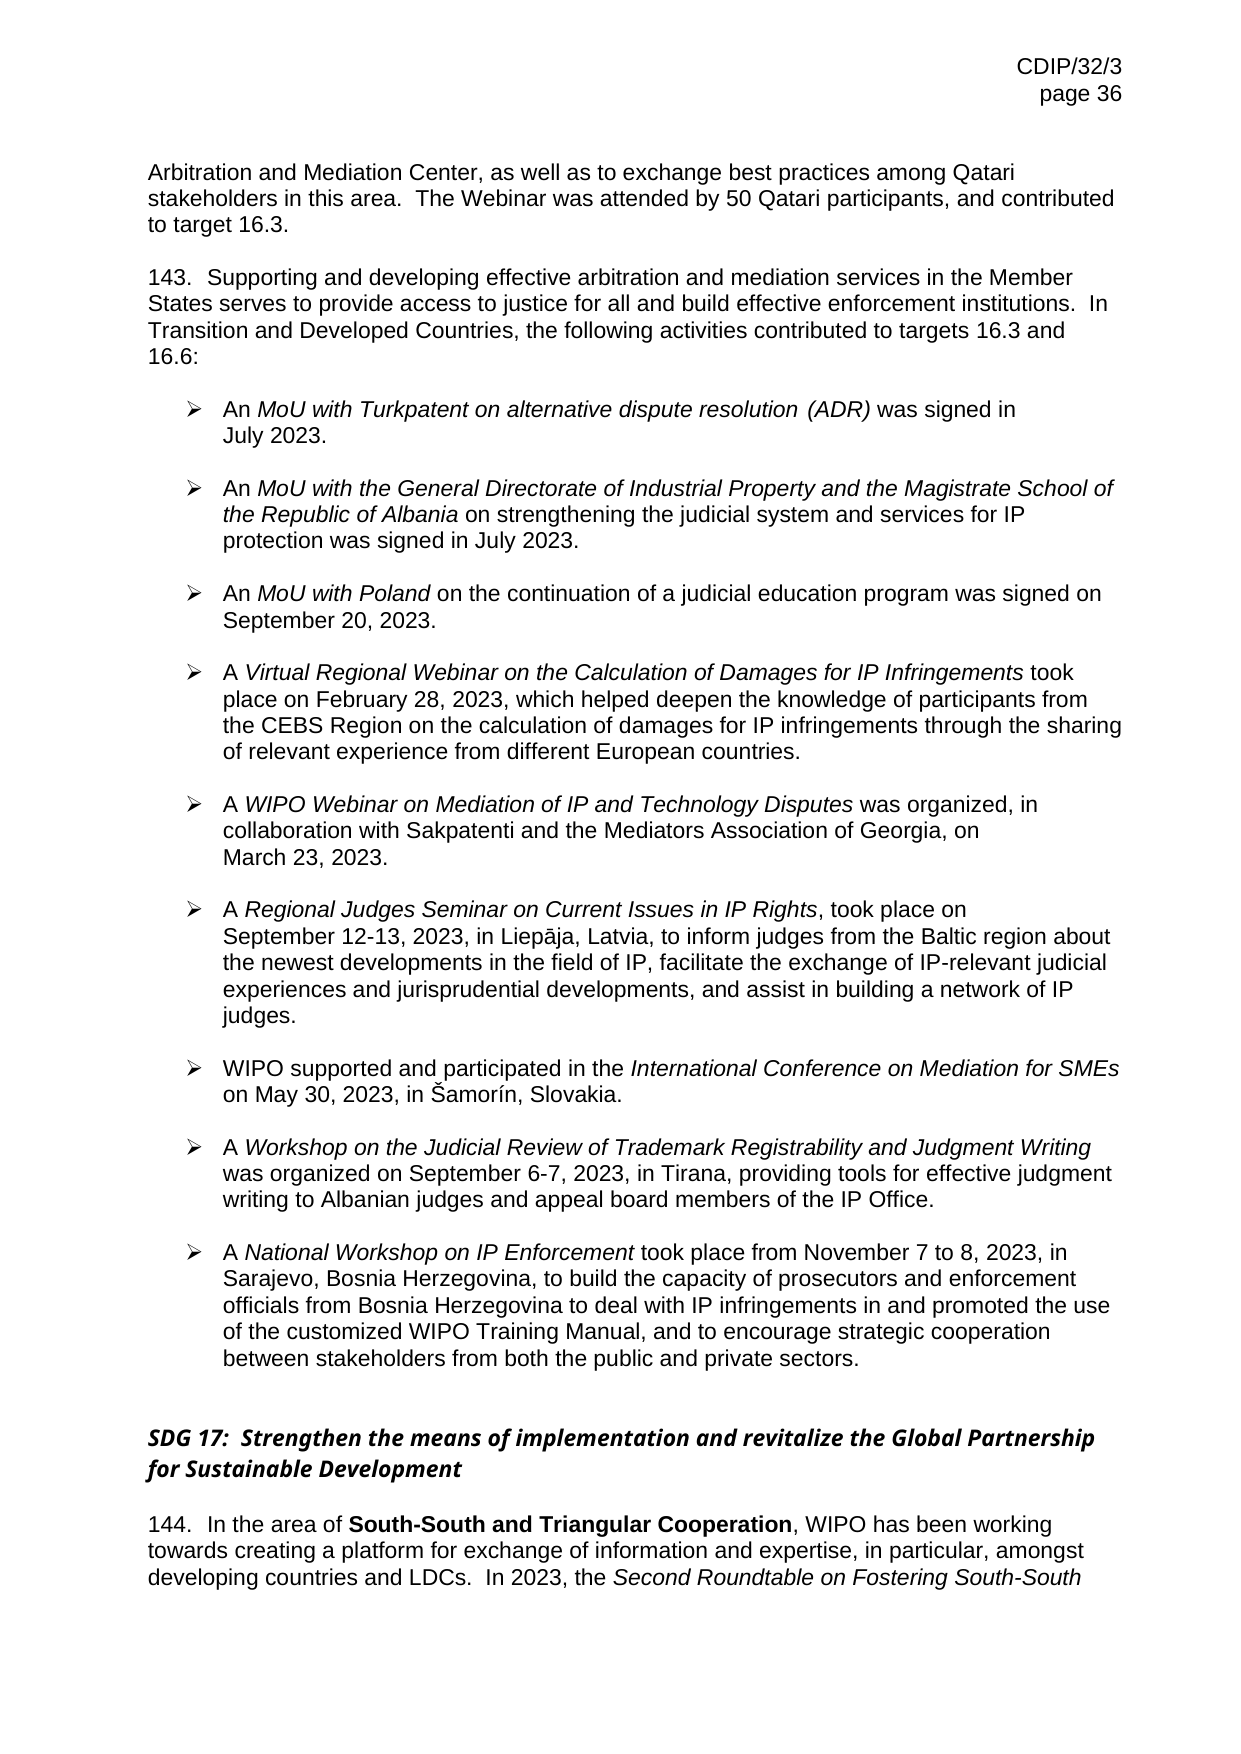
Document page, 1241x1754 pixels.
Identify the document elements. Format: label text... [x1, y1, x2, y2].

list A WIPO Webinar on Mediation of IP and Technology Disputes was organized, in collaboration with Sakpatenti and the Mediators Association of Georgia, on March 23, 2023. [185, 791, 1122, 870]
list An MoU with Poland on the continuation of a judicial education program was signed on September 20, 2023. [185, 580, 1122, 633]
list A National Workshop on IP Enforcement took place from November 7 to 8, 2023, in Sarajevo, Bosnia Herzegovina, to build the capacity of prosecutors and enforcement officials from Bosnia Herzegovina to deal with IP infringements in and promoted the use of the customized WIPO Training Manual, and to encourage strategic cooperation between stakeholders from both the public and private sectors. [185, 1239, 1122, 1371]
list An MoU with the General Directorate of Industrial Property and the Magistrate School of the Republic of Albania on strengthening the judicial system and services for IP protection was signed in July 2023. [185, 475, 1122, 554]
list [148, 158, 1122, 238]
list A Regional Judges Seminar on Current Issues in IP Rights, took place on September 12-13, 2023, in Liepāja, Latvia, to inform judges from the Baltic region about the newest developments in the field of IP, facilitate the exchange of IP-relevant judicial experiences and jurisprudential developments, and assist in building a network of IP judges. [185, 896, 1122, 1028]
subtitle SDG 17: Strengthen the means of implementation and revitalize the Global Partnership for Sustainable Development [148, 1422, 1122, 1485]
list Supporting and developing effective arbitration and mediation services in the Member States serves to provide access to justice for all and build effective enforcement institutions. In Transition and Developed Countries, the following activities contributed to targets 16.3 and 16.6: [148, 264, 1122, 369]
list A Virtual Regional Webinar on the Calculation of Damages for IP Infringements took place on February 28, 2023, which helped deepen the knowledge of participants from the CEBS Region on the calculation of damages for IP infringements through the sharing of relevant experience from different European countries. [185, 659, 1122, 765]
list A Workshop on the Judicial Review of Trademark Registrability and Judgment Writing was organized on September 6-7, 2023, in Tirana, providing tools for effective judgment writing to Albanian judges and appeal board members of the IP Office. [185, 1134, 1122, 1213]
list An MoU with Turkpatent on alternative dispute resolution (ADR) was signed in July 2023. [185, 396, 1122, 448]
list WIPO supported and participated in the International Conference on Mediation for SMEs on May 30, 2023, in Šamorín, Slovakia. [185, 1054, 1122, 1107]
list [148, 1511, 1122, 1590]
